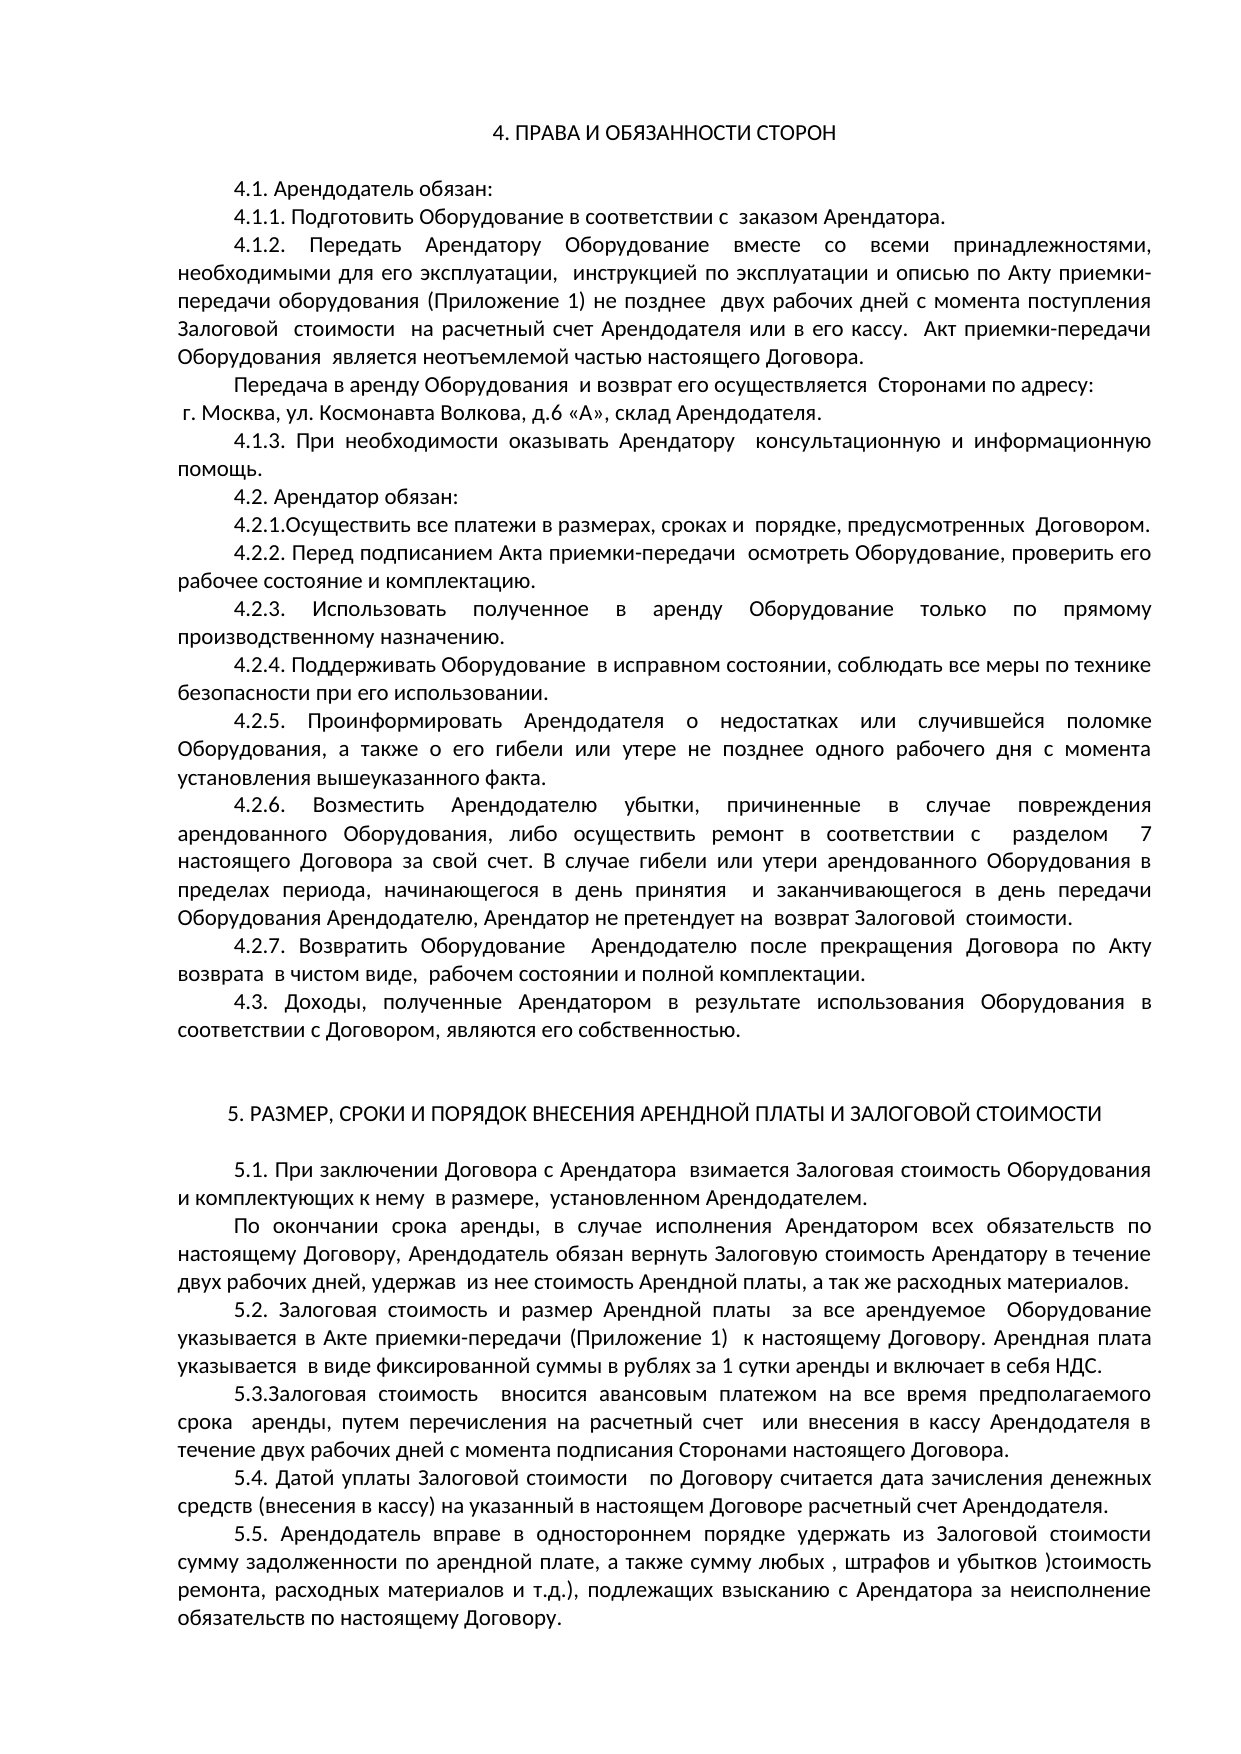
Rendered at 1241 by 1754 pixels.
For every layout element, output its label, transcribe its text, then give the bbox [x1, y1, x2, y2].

text Передача в аренду Оборудования и возврат его осуществляется Сторонами по адресу: [177, 370, 1152, 398]
text 5.2. Залоговая стоимость и размер Арендной платы за все арендуемое Оборудование указывается в Акте приемки-передачи (Приложение 1) к настоящему Договору. Арендная плата указывается в виде фиксированной суммы в рублях за 1 сутки аренды и включает в себя НДС. [177, 1295, 1152, 1379]
text 4.2.5. Проинформировать Арендодателя о недостатках или случившейся поломке Оборудования, а также о его гибели или утере не позднее одного рабочего дня с момента установления вышеуказанного факта. [177, 707, 1152, 791]
text 4.3. Доходы, полученные Арендатором в результате использования Оборудования в соответствии с Договором, являются его собственностью. [177, 987, 1152, 1043]
text 5.4. Датой уплаты Залоговой стоимости по Договору считается дата зачисления денежных средств (внесения в кассу) на указанный в настоящем Договоре расчетный счет Арендодателя. [177, 1463, 1152, 1519]
text 5.3.Залоговая стоимость вносится авансовым платежом на все время предполагаемого срока аренды, путем перечисления на расчетный счет или внесения в кассу Арендодателя в течение двух рабочих дней с момента подписания Сторонами настоящего Договора. [177, 1379, 1152, 1463]
text 4.2.3. Использовать полученное в аренду Оборудование только по прямому производственному назначению. [177, 594, 1152, 651]
text 4.1.3. При необходимости оказывать Арендатору консультационную и информационную помощь. [177, 426, 1152, 482]
text 4.2.1.Осуществить все платежи в размерах, сроках и порядке, предусмотренных Договором. [177, 510, 1152, 538]
text 5.1. При заключении Договора с Арендатора взимается Залоговая стоимость Оборудования и комплектующих к нему в размере, установленном Арендодателем. [177, 1155, 1152, 1211]
text 4.1.1. Подготовить Оборудование в соответствии с заказом Арендатора. [177, 202, 1152, 230]
text 5.5. Арендодатель вправе в одностороннем порядке удержать из Залоговой стоимости сумму задолженности по арендной плате, а также сумму любых , штрафов и убытков )стоимость ремонта, расходных материалов и т.д.), подлежащих взысканию с Арендатора за неисполнение обязательств по настоящему Договору. [177, 1519, 1152, 1631]
text 4.1.2. Передать Арендатору Оборудование вместе со всеми принадлежностями, необходимыми для его эксплуатации, инструкцией по эксплуатации и описью по Акту приемки-передачи оборудования (Приложение 1) не позднее двух рабочих дней с момента поступления Залоговой стоимости на расчетный счет Арендодателя или в его кассу. Акт приемки-передачи Оборудования является неотъемлемой частью настоящего Договора. [177, 230, 1152, 370]
text 4.2. Арендатор обязан: [177, 482, 1152, 510]
text г. Москва, ул. Космонавта Волкова, д.6 «А», склад Арендодателя. [177, 398, 1152, 426]
text 4.2.4. Поддерживать Оборудование в исправном состоянии, соблюдать все меры по технике безопасности при его использовании. [177, 651, 1152, 707]
text 4. ПРАВА И ОБЯЗАННОСТИ СТОРОН [177, 118, 1152, 146]
text По окончании срока аренды, в случае исполнения Арендатором всех обязательств по настоящему Договору, Арендодатель обязан вернуть Залоговую стоимость Арендатору в течение двух рабочих дней, удержав из нее стоимость Арендной платы, а так же расходных материалов. [177, 1211, 1152, 1295]
text 4.2.6. Возместить Арендодателю убытки, причиненные в случае повреждения арендованного Оборудования, либо осуществить ремонт в соответствии с разделом 7 настоящего Договора за свой счет. В случае гибели или утери арендованного Оборудования в пределах периода, начинающегося в день принятия и заканчивающегося в день передачи Оборудования Арендодателю, Арендатор не претендует на возврат Залоговой стоимости. [177, 791, 1152, 931]
text 4.2.2. Перед подписанием Акта приемки-передачи осмотреть Оборудование, проверить его рабочее состояние и комплектацию. [177, 538, 1152, 594]
text 4.2.7. Возвратить Оборудование Арендодателю после прекращения Договора по Акту возврата в чистом виде, рабочем состоянии и полной комплектации. [177, 931, 1152, 987]
text 5. РАЗМЕР, СРОКИ И ПОРЯДОК ВНЕСЕНИЯ АРЕНДНОЙ ПЛАТЫ И ЗАЛОГОВОЙ СТОИМОСТИ [177, 1099, 1152, 1127]
text 4.1. Арендодатель обязан: [177, 174, 1152, 202]
